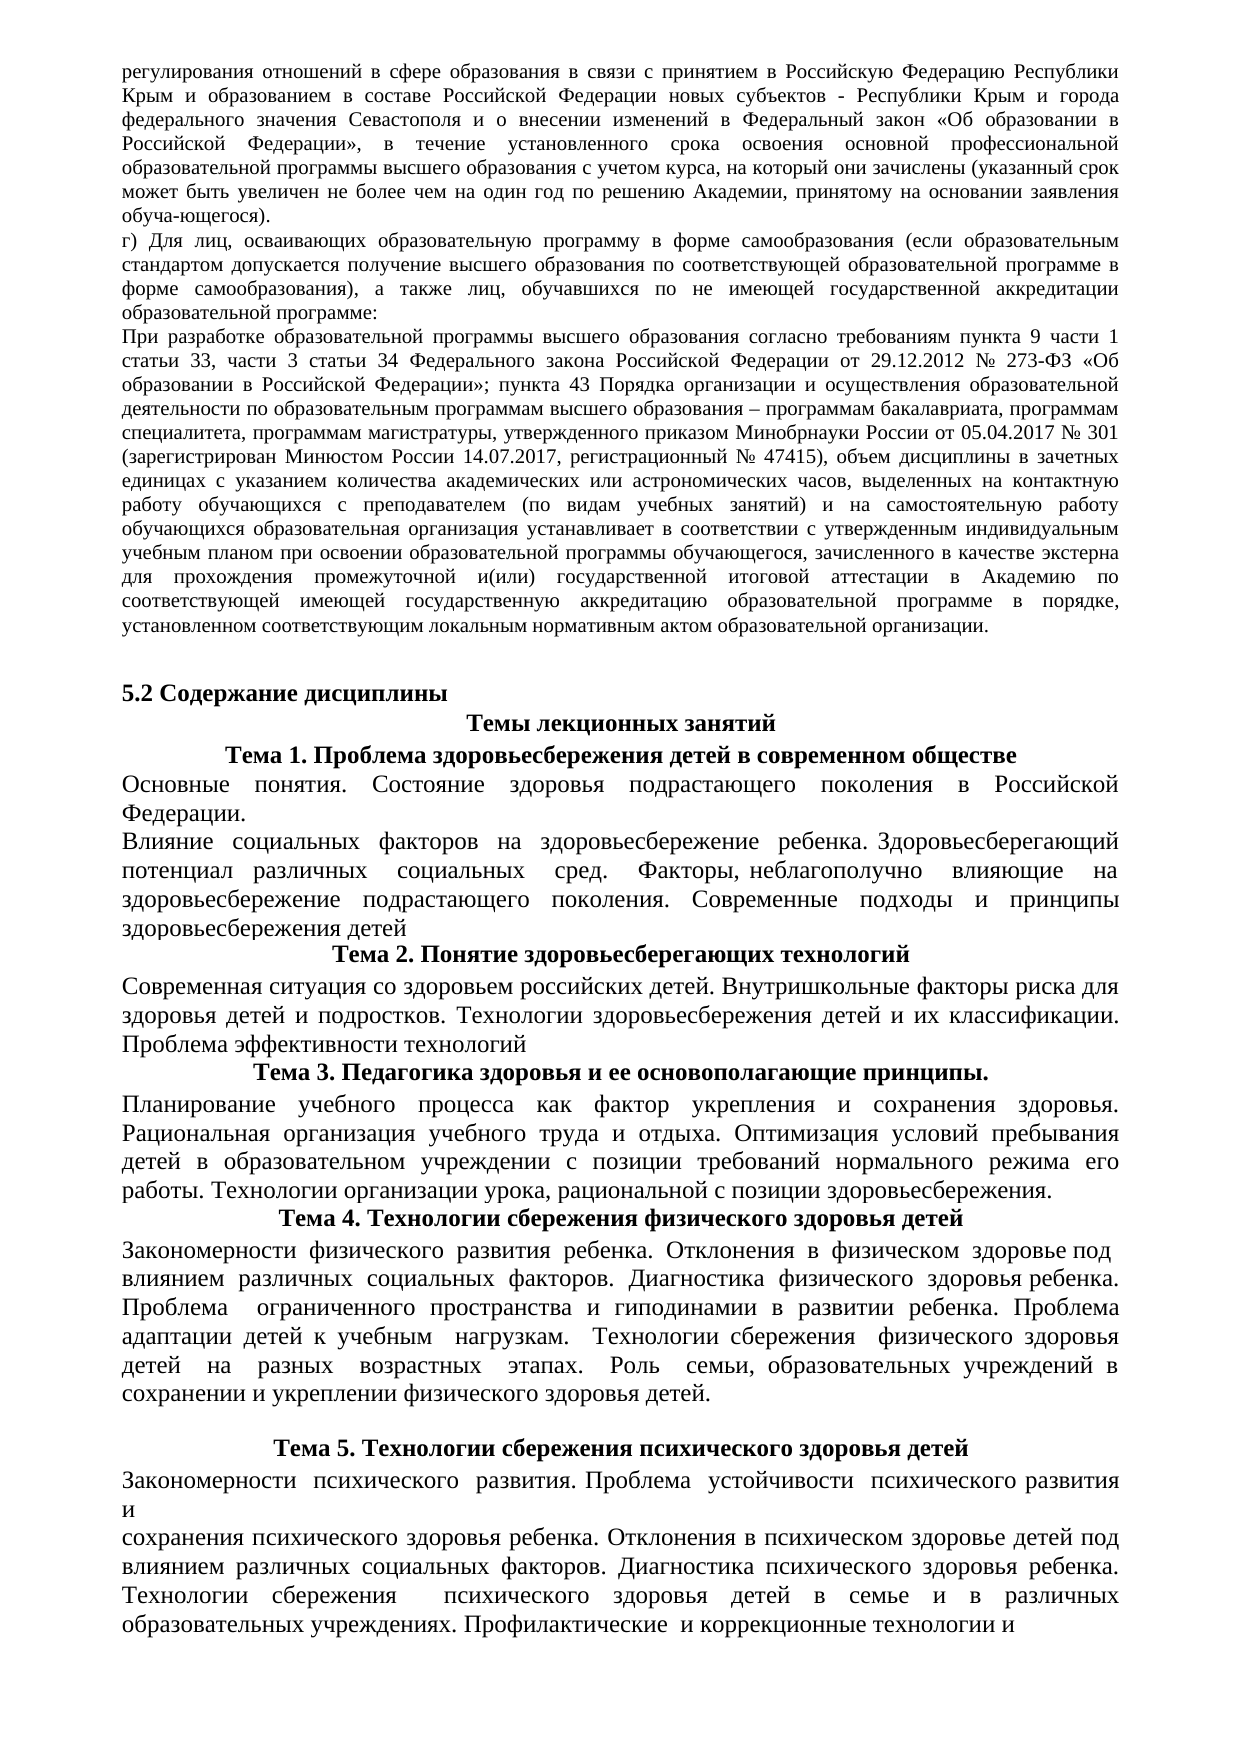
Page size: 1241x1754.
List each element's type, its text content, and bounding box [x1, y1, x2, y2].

table_cell Основные понятия. Состояние здоровья подрастающего поколения в Российской Федерации. Влияние социальных факторов на здоровьесбережение ребенка. Здоровьесберегающий потенциал различных социальных сред. Факторы, неблагополучно влияющие на здоровьесбережение подрастающего поколения. Современные подходы и принципы здоровьесбережения детей [118, 769, 1124, 939]
table_header регулирования отношений в сфере образования в связи с принятием в Российскую Федерацию Республики Крым и образованием в составе Российской Федерации новых субъектов - Республики Крым и города федерального значения Севастополя и о внесении изменений в Федеральный закон «Об образовании в Российской Федерации», в течение установленного срока освоения основной профессиональной образовательной программы высшего образования с учетом курса, на который они зачислены (указанный срок может быть увеличен не более чем на один год по решению Академии, принятому на основании заявления обуча-ющегося). г) Для лиц, осваивающих образовательную программу в форме самообразования (если образовательным стандартом допускается получение высшего образования по соответствующей образовательной программе в форме самообразования), а также лиц, обучавшихся по не имеющей государственной аккредитации образовательной программе: При разработке образовательной программы высшего образования согласно требованиям пункта 9 части 1 статьи 33, части 3 статьи 34 Федерального закона Российской Федерации от 29.12.2012 № 273-ФЗ «Об образовании в Российской Федерации»; пункта 43 Порядка организации и осуществления образовательной деятельности по образовательным программам высшего образования – программам бакалавриата, программам специалитета, программам магистратуры, утвержденного приказом Минобрнауки России от 05.04.2017 № 301 (зарегистрирован Минюстом России 14.07.2017, регистрационный № 47415), объем дисциплины в зачетных единицах с указанием количества академических или астрономических часов, выделенных на контактную работу обучающихся с преподавателем (по видам учебных занятий) и на самостоятельную работу обучающихся образовательная организация устанавливает в соответствии с утвержденным индивидуальным учебным планом при освоении образовательной программы обучающегося, зачисленного в качестве экстерна для прохождения промежуточной и(или) государственной итоговой аттестации в Академию по соответствующей имеющей государственную аккредитацию образовательной программе в порядке, установленном соответствующим локальным нормативным актом образовательной организации. [118, 59, 1124, 647]
table_cell Темы лекционных занятий [118, 709, 1124, 740]
table_cell Тема 4. Технологии сбережения физического здоровья детей [118, 1203, 1124, 1235]
table_cell Тема 2. Понятие здоровьесберегающих технологий [118, 940, 1124, 971]
table_cell Планирование учебного процесса как фактор укрепления и сохранения здоровья. Рациональная организация учебного труда и отдыха. Оптимизация условий пребывания детей в образовательном учреждении с позиции требований нормального режима его работы. Технологии организации урока, рациональной с позиции здоровьесбережения. [118, 1089, 1124, 1203]
table_cell Закономерности физического развития ребенка. Отклонения в физическом здоровье под влиянием различных социальных факторов. Диагностика физического здоровья ребенка. Проблема ограниченного пространства и гиподинамии в развитии ребенка. Проблема адаптации детей к учебным нагрузкам. Технологии сбережения физического здоровья детей на разных возрастных этапах. Роль семьи, образовательных учреждений в сохранении и укреплении физического здоровья детей. [118, 1235, 1124, 1433]
table_cell Тема 5. Технологии сбережения психического здоровья детей [118, 1433, 1124, 1465]
table_cell Тема 1. Проблема здоровьесбережения детей в современном обществе [118, 740, 1124, 769]
table_cell 5.2 Содержание дисциплины [118, 648, 1124, 708]
table_cell Тема 3. Педагогика здоровья и ее основополагающие принципы. [118, 1057, 1124, 1089]
table_cell Закономерности психического развития. Проблема устойчивости психического развития и сохранения психического здоровья ребенка. Отклонения в психическом здоровье детей под влиянием различных социальных факторов. Диагностика психического здоровья ребенка. Технологии сбережения психического здоровья детей в семье и в различных образовательных учреждениях. Профилактические и коррекционные технологии и [118, 1465, 1124, 1662]
table_cell Современная ситуация со здоровьем российских детей. Внутришкольные факторы риска для здоровья детей и подростков. Технологии здоровьесбережения детей и их классификации. Проблема эффективности технологий [118, 971, 1124, 1057]
